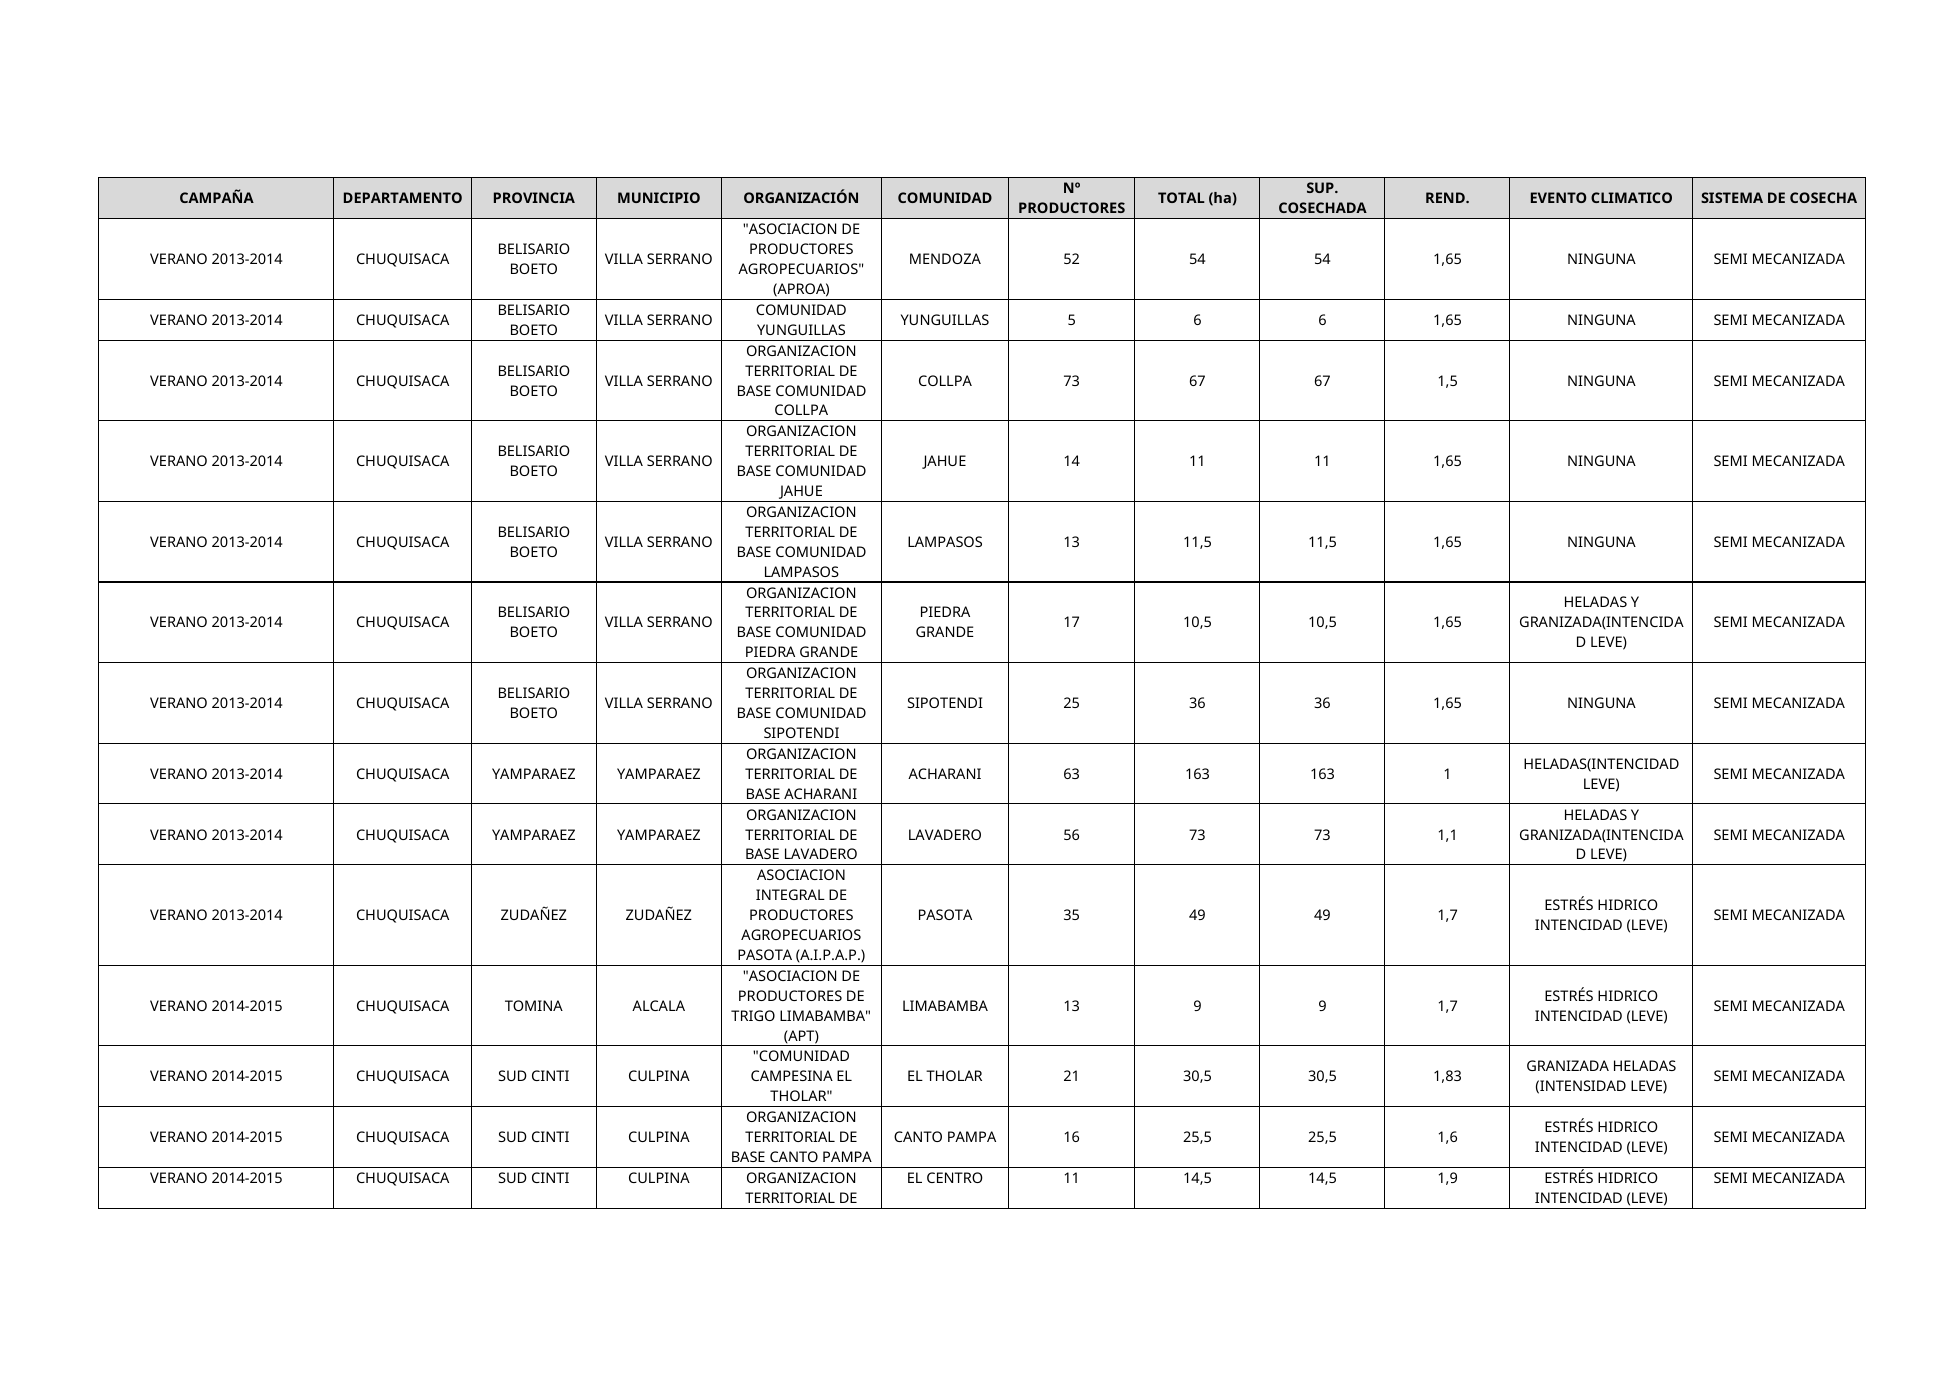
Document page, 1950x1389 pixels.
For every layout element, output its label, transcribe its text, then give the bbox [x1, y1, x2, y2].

table_cell NINGUNA [1510, 341, 1692, 420]
table_cell CHUQUISACA [334, 1168, 471, 1207]
table_cell 11,5 [1260, 502, 1384, 581]
table_cell 25,5 [1135, 1107, 1259, 1167]
table_cell BELISARIO BOETO [472, 421, 596, 501]
table_cell 67 [1135, 341, 1259, 420]
table_cell ALCALA [597, 966, 721, 1045]
table_cell NINGUNA [1510, 300, 1692, 339]
table_cell VERANO 2014-2015 [99, 1107, 333, 1167]
table_cell 13 [1009, 966, 1134, 1045]
table_cell CULPINA [597, 1046, 721, 1106]
table_cell 25 [1009, 663, 1134, 743]
table_header MUNICIPIO [597, 178, 721, 218]
table_cell ORGANIZACION TERRITORIAL DE BASE COMUNIDAD PIEDRA GRANDE [722, 583, 881, 662]
table_cell PASOTA [882, 865, 1008, 964]
table_header SISTEMA DE COSECHA [1693, 178, 1865, 218]
table_cell HELADAS Y GRANIZADA(INTENCIDAD LEVE) [1510, 804, 1692, 864]
table_cell SEMI MECANIZADA [1693, 300, 1865, 339]
table_cell 17 [1009, 583, 1134, 662]
table_cell BELISARIO BOETO [472, 300, 596, 339]
table_cell ORGANIZACION TERRITORIAL DE BASE COMUNIDAD COLLPA [722, 341, 881, 420]
table_header CAMPAÑA [99, 178, 333, 218]
table_cell 1,65 [1385, 219, 1509, 299]
table_cell ESTRÉS HIDRICO INTENCIDAD (LEVE) [1510, 1168, 1692, 1207]
table_cell VERANO 2013-2014 [99, 583, 333, 662]
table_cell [722, 1168, 881, 1207]
table_cell TOMINA [472, 966, 596, 1045]
table_header Nº PRODUCTORES [1009, 178, 1134, 218]
table_cell 1,7 [1385, 966, 1509, 1045]
table_cell 73 [1009, 341, 1134, 420]
table_cell CANTO PAMPA [882, 1107, 1008, 1167]
table_cell VILLA SERRANO [597, 502, 721, 581]
table_cell SEMI MECANIZADA [1693, 804, 1865, 864]
table_cell BELISARIO BOETO [472, 583, 596, 662]
table_cell ORGANIZACION TERRITORIAL DE BASE COMUNIDAD JAHUE [722, 421, 881, 501]
table_cell 1,7 [1385, 865, 1509, 964]
table_cell 11 [1260, 421, 1384, 501]
table_cell 25,5 [1260, 1107, 1384, 1167]
table_cell VILLA SERRANO [597, 421, 721, 501]
table_cell 36 [1260, 663, 1384, 743]
table_cell CHUQUISACA [334, 966, 471, 1045]
table_cell ORGANIZACION TERRITORIAL DE BASE CANTO PAMPA [722, 1107, 881, 1167]
table_cell 163 [1260, 744, 1384, 803]
table_cell 1,65 [1385, 421, 1509, 501]
table_cell 9 [1135, 966, 1259, 1045]
table_cell SEMI MECANIZADA [1693, 341, 1865, 420]
table_cell SUD CINTI [472, 1046, 596, 1106]
table_cell 1,65 [1385, 583, 1509, 662]
table_cell VERANO 2013-2014 [99, 804, 333, 864]
table_cell JAHUE [882, 421, 1008, 501]
table_header REND. [1385, 178, 1509, 218]
table_cell VERANO 2013-2014 [99, 865, 333, 964]
table_cell CHUQUISACA [334, 219, 471, 299]
table_cell YAMPARAEZ [472, 804, 596, 864]
table_cell 14,5 [1260, 1168, 1384, 1207]
table_cell 13 [1009, 502, 1134, 581]
table_cell 49 [1260, 865, 1384, 964]
table_cell SUD CINTI [472, 1168, 596, 1207]
table_cell ORGANIZACION TERRITORIAL DE BASE LAVADERO [722, 804, 881, 864]
table_cell HELADAS Y GRANIZADA(INTENCIDAD LEVE) [1510, 583, 1692, 662]
table_cell 1,83 [1385, 1046, 1509, 1106]
table_cell CHUQUISACA [334, 583, 471, 662]
table_cell 14 [1009, 421, 1134, 501]
table_cell ESTRÉS HIDRICO INTENCIDAD (LEVE) [1510, 1107, 1692, 1167]
table_cell SEMI MECANIZADA [1693, 421, 1865, 501]
table_cell VERANO 2013-2014 [99, 300, 333, 339]
table_cell VILLA SERRANO [597, 219, 721, 299]
table_cell ORGANIZACION TERRITORIAL DE BASE COMUNIDAD LAMPASOS [722, 502, 881, 581]
table_cell 1,65 [1385, 300, 1509, 339]
table_cell LIMABAMBA [882, 966, 1008, 1045]
table_cell LAVADERO [882, 804, 1008, 864]
table_cell 14,5 [1135, 1168, 1259, 1207]
table_cell 1,65 [1385, 502, 1509, 581]
table_header TOTAL (ha) [1135, 178, 1259, 218]
table_header COMUNIDAD [882, 178, 1008, 218]
table_cell VERANO 2014-2015 [99, 1046, 333, 1106]
table_cell PIEDRA GRANDE [882, 583, 1008, 662]
table_cell 11,5 [1135, 502, 1259, 581]
table_cell 1,6 [1385, 1107, 1509, 1167]
table_cell 21 [1009, 1046, 1134, 1106]
table_cell SEMI MECANIZADA [1693, 583, 1865, 662]
table_cell VERANO 2013-2014 [99, 219, 333, 299]
table_cell 30,5 [1260, 1046, 1384, 1106]
table_cell SEMI MECANIZADA [1693, 502, 1865, 581]
table_cell VILLA SERRANO [597, 300, 721, 339]
table_cell ORGANIZACION TERRITORIAL DE BASE ACHARANI [722, 744, 881, 803]
table_cell ESTRÉS HIDRICO INTENCIDAD (LEVE) [1510, 865, 1692, 964]
table_cell 54 [1260, 219, 1384, 299]
table_cell 73 [1135, 804, 1259, 864]
table_cell CHUQUISACA [334, 744, 471, 803]
table_cell NINGUNA [1510, 219, 1692, 299]
table_cell "ASOCIACION DE PRODUCTORES AGROPECUARIOS" (APROA) [722, 219, 881, 299]
table_cell 10,5 [1135, 583, 1259, 662]
table_cell YAMPARAEZ [472, 744, 596, 803]
table_cell SEMI MECANIZADA [1693, 1168, 1865, 1207]
table_cell VERANO 2013-2014 [99, 744, 333, 803]
table_cell YUNGUILLAS [882, 300, 1008, 339]
table_cell 1 [1385, 744, 1509, 803]
table_cell CHUQUISACA [334, 341, 471, 420]
table_cell ZUDAÑEZ [472, 865, 596, 964]
table_cell CHUQUISACA [334, 865, 471, 964]
table_cell CULPINA [597, 1168, 721, 1207]
table_cell 30,5 [1135, 1046, 1259, 1106]
table_cell SEMI MECANIZADA [1693, 744, 1865, 803]
table_cell CHUQUISACA [334, 1046, 471, 1106]
table_cell VILLA SERRANO [597, 583, 721, 662]
table_cell 35 [1009, 865, 1134, 964]
table_cell 49 [1135, 865, 1259, 964]
table_cell CHUQUISACA [334, 1107, 471, 1167]
table_cell YAMPARAEZ [597, 744, 721, 803]
table_cell 67 [1260, 341, 1384, 420]
table_cell SEMI MECANIZADA [1693, 219, 1865, 299]
table_cell VERANO 2013-2014 [99, 421, 333, 501]
table_cell 5 [1009, 300, 1134, 339]
table_cell VILLA SERRANO [597, 663, 721, 743]
table_cell CHUQUISACA [334, 804, 471, 864]
table_cell 11 [1009, 1168, 1134, 1207]
table_cell VILLA SERRANO [597, 341, 721, 420]
table_cell CHUQUISACA [334, 663, 471, 743]
table_cell VERANO 2014-2015 [99, 966, 333, 1045]
table_cell CHUQUISACA [334, 421, 471, 501]
table_cell COMUNIDAD YUNGUILLAS [722, 300, 881, 339]
table_header EVENTO CLIMATICO [1510, 178, 1692, 218]
table_cell SEMI MECANIZADA [1693, 1046, 1865, 1106]
table_cell 10,5 [1260, 583, 1384, 662]
table_cell EL THOLAR [882, 1046, 1008, 1106]
table_cell BELISARIO BOETO [472, 663, 596, 743]
table_cell BELISARIO BOETO [472, 502, 596, 581]
table_cell NINGUNA [1510, 421, 1692, 501]
table_header SUP. COSECHADA [1260, 178, 1384, 218]
table_cell 1,65 [1385, 663, 1509, 743]
table_cell 6 [1260, 300, 1384, 339]
table_cell CHUQUISACA [334, 300, 471, 339]
table_cell MENDOZA [882, 219, 1008, 299]
table_cell 73 [1260, 804, 1384, 864]
table_cell ORGANIZACION TERRITORIAL DE BASE COMUNIDAD SIPOTENDI [722, 663, 881, 743]
table_cell 63 [1009, 744, 1134, 803]
table_cell SIPOTENDI [882, 663, 1008, 743]
table_cell SUD CINTI [472, 1107, 596, 1167]
table_cell VERANO 2013-2014 [99, 663, 333, 743]
table_cell SEMI MECANIZADA [1693, 966, 1865, 1045]
table_cell YAMPARAEZ [597, 804, 721, 864]
table_cell ZUDAÑEZ [597, 865, 721, 964]
table_cell NINGUNA [1510, 502, 1692, 581]
table_cell SEMI MECANIZADA [1693, 663, 1865, 743]
table_cell ESTRÉS HIDRICO INTENCIDAD (LEVE) [1510, 966, 1692, 1045]
table_cell 36 [1135, 663, 1259, 743]
table_cell 1,9 [1385, 1168, 1509, 1207]
table_cell GRANIZADA HELADAS (INTENSIDAD LEVE) [1510, 1046, 1692, 1106]
table_cell ASOCIACION INTEGRAL DE PRODUCTORES AGROPECUARIOS PASOTA (A.I.P.A.P.) [722, 865, 881, 964]
table_cell CHUQUISACA [334, 502, 471, 581]
table_header PROVINCIA [472, 178, 596, 218]
table_header DEPARTAMENTO [334, 178, 471, 218]
table_cell 1,1 [1385, 804, 1509, 864]
table_cell 1,5 [1385, 341, 1509, 420]
table_cell 52 [1009, 219, 1134, 299]
table_cell VERANO 2013-2014 [99, 502, 333, 581]
table_cell CULPINA [597, 1107, 721, 1167]
table_cell VERANO 2014-2015 [99, 1168, 333, 1207]
table_cell VERANO 2013-2014 [99, 341, 333, 420]
table_cell HELADAS(INTENCIDAD LEVE) [1510, 744, 1692, 803]
table_cell "COMUNIDAD CAMPESINA EL THOLAR" [722, 1046, 881, 1106]
table_cell SEMI MECANIZADA [1693, 865, 1865, 964]
table_cell COLLPA [882, 341, 1008, 420]
table_cell 11 [1135, 421, 1259, 501]
table_header ORGANIZACIÓN [722, 178, 881, 218]
table_cell 56 [1009, 804, 1134, 864]
table_cell ACHARANI [882, 744, 1008, 803]
table_cell 54 [1135, 219, 1259, 299]
table_cell NINGUNA [1510, 663, 1692, 743]
table_cell SEMI MECANIZADA [1693, 1107, 1865, 1167]
table_cell LAMPASOS [882, 502, 1008, 581]
table_cell 16 [1009, 1107, 1134, 1167]
table_cell 9 [1260, 966, 1384, 1045]
table_cell EL CENTRO [882, 1168, 1008, 1207]
table_cell BELISARIO BOETO [472, 341, 596, 420]
table_cell 6 [1135, 300, 1259, 339]
table_cell 163 [1135, 744, 1259, 803]
table_cell "ASOCIACION DE PRODUCTORES DE TRIGO LIMABAMBA" (APT) [722, 966, 881, 1045]
table_cell BELISARIO BOETO [472, 219, 596, 299]
